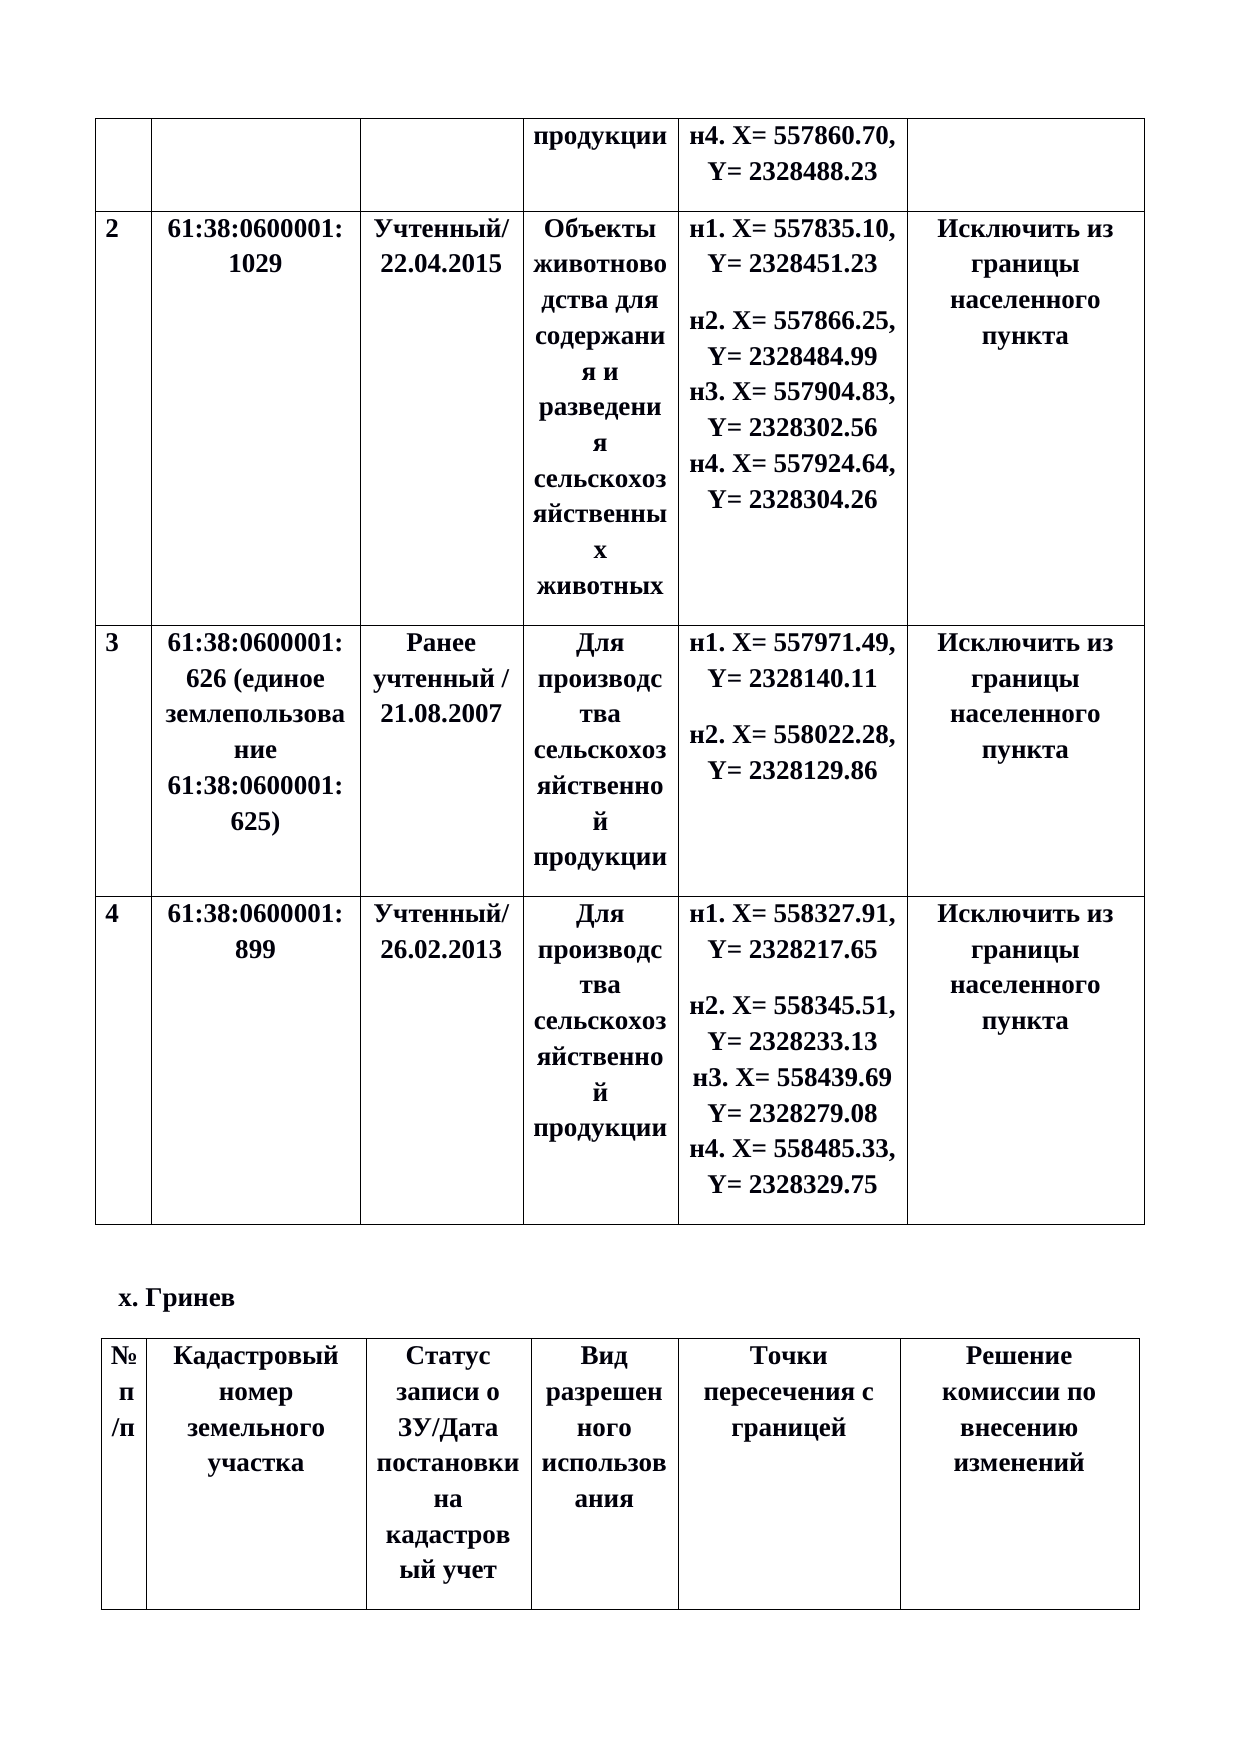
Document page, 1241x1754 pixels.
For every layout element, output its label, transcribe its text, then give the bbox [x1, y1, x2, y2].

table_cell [361, 119, 523, 211]
table_cell Для производства сельскохозяйственной продукции [524, 626, 678, 896]
table_header Кадастровый номер земельного участка [147, 1339, 366, 1609]
table_cell 61:38:0600001:1029 [152, 212, 360, 625]
table_cell Для производства сельскохозяйственной продукции [524, 897, 678, 1224]
text х. Гринев [118, 1282, 1122, 1313]
table_cell 1 [96, 119, 151, 211]
table_cell Исключить из границы населенного пункта [908, 897, 1144, 1224]
table_cell Ранее учтенный / 21.08.2007 [361, 626, 523, 896]
table_cell Учтенный/ 26.02.2013 [361, 897, 523, 1224]
table_header Точки пересечения с границей [679, 1339, 900, 1609]
table_header Решение комиссии по внесению изменений [901, 1339, 1139, 1609]
table_header № п/п [102, 1339, 146, 1609]
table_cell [679, 119, 907, 211]
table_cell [524, 119, 678, 211]
table_cell 4 [96, 897, 151, 1224]
table_cell Исключить из границы населенного пункта [908, 212, 1144, 625]
table_cell 2 [96, 212, 151, 625]
table_cell н1. Х= 558327.91, Y= 2328217.65 н2. Х= 558345.51, Y= 2328233.13 н3. Х= 558439.69 Y= 2328279.08 н4. Х= 558485.33, Y= 2328329.75 [679, 897, 907, 1224]
table_cell 61:38:0600001:626 (единое землепользование 61:38:0600001:625) [152, 626, 360, 896]
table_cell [908, 119, 1144, 211]
table_cell 61:38:0600001:899 [152, 897, 360, 1224]
table_cell 3 [96, 626, 151, 896]
table_cell Учтенный/ 22.04.2015 [361, 212, 523, 625]
table_header Статус записи о ЗУ/Дата постановки на кадастровый учет [367, 1339, 531, 1609]
table_header Вид разрешенного использования [532, 1339, 678, 1609]
table_cell н1. Х= 557835.10, Y= 2328451.23 н2. Х= 557866.25, Y= 2328484.99 н3. Х= 557904.83, Y= 2328302.56 н4. Х= 557924.64, Y= 2328304.26 [679, 212, 907, 625]
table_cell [152, 119, 360, 211]
table_cell Исключить из границы населенного пункта [908, 626, 1144, 896]
table_cell н1. Х= 557971.49, Y= 2328140.11 н2. Х= 558022.28, Y= 2328129.86 [679, 626, 907, 896]
table_cell Объекты животноводства для содержания и разведения сельскохозяйственных животных [524, 212, 678, 625]
